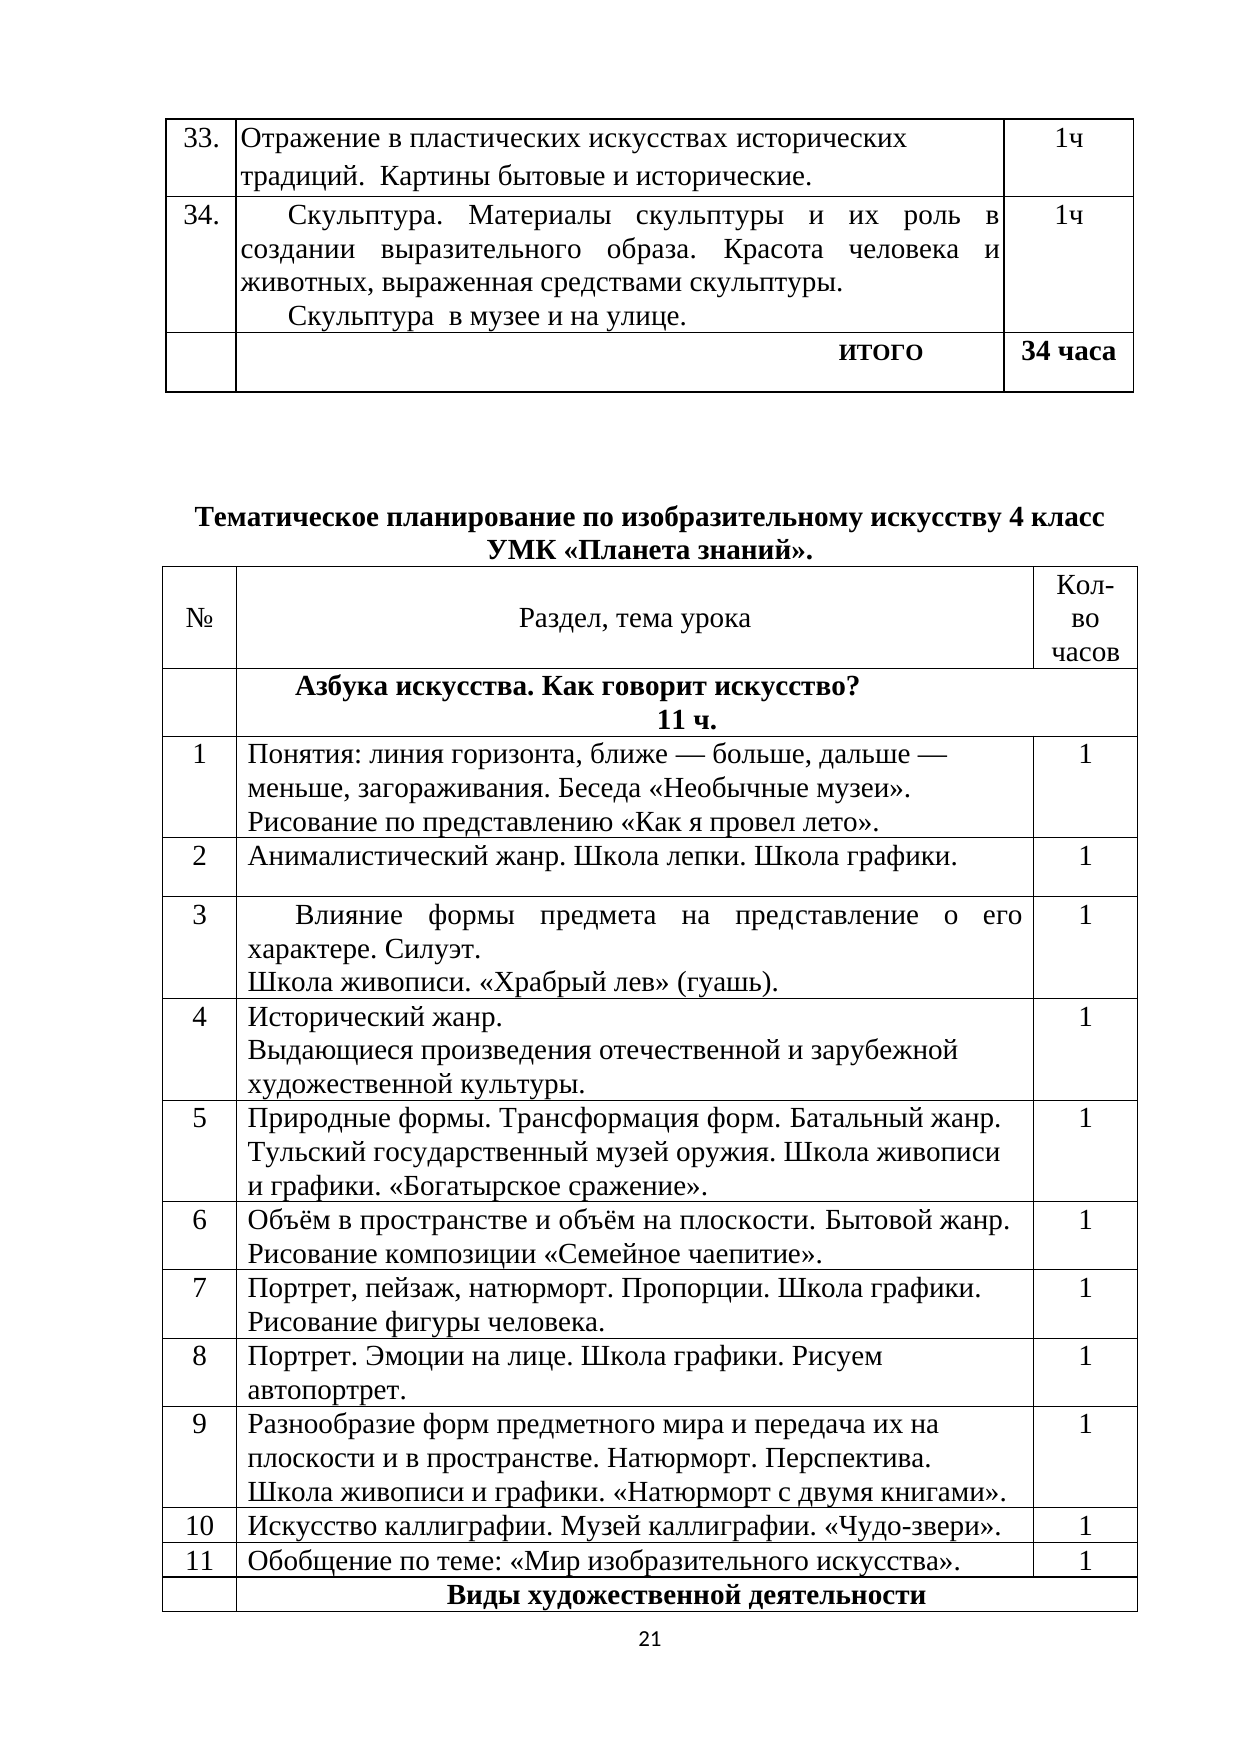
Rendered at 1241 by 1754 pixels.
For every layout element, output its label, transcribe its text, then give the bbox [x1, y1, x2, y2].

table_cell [237, 1578, 1137, 1611]
table_cell Влияние формы предмета на представление о его характере. Силуэт. Школа живописи. «Храбрый лев» (гуашь). [237, 897, 1033, 998]
table_cell Объём в пространстве и объём на плоскости. Бытовой жанр. Рисование композиции «Семейное чаепитие». [237, 1202, 1033, 1269]
table_cell 1 [1034, 1508, 1137, 1542]
table_cell 34. [167, 197, 235, 331]
table_cell 1 [1034, 897, 1137, 998]
table_cell 1 [1034, 838, 1137, 896]
text УМК «Планета знаний». [177, 532, 1122, 566]
table_cell 1 [1034, 999, 1137, 1099]
table_cell Портрет, пейзаж, натюрморт. Пропорции. Школа графики. Рисование фигуры человека. [237, 1270, 1033, 1337]
table_cell [163, 669, 236, 736]
table_cell 1 [163, 737, 236, 837]
table_cell 4 [163, 999, 236, 1099]
text Тематическое планирование по изобразительному искусству 4 класс [177, 499, 1122, 532]
table_cell 1 [1034, 737, 1137, 837]
table_cell [163, 1578, 236, 1611]
table_cell итого [237, 333, 1003, 391]
table_cell Обобщение по теме: «Мир изобразительного искусства». [237, 1543, 1033, 1576]
table_cell 3 [163, 897, 236, 998]
table_cell Портрет. Эмоции на лице. Школа графики. Рисуем автопортрет. [237, 1339, 1033, 1406]
table_cell 8 [163, 1339, 236, 1406]
table_cell [167, 333, 235, 391]
table_cell 1 [1034, 1101, 1137, 1201]
table_cell Понятия: линия горизонта, ближе — больше, дальше — меньше, загораживания. Беседа «Необычные музеи». Рисование по представлению «Как я провел лето». [237, 737, 1033, 837]
table_cell 6 [163, 1202, 236, 1269]
table_cell 10 [163, 1508, 236, 1542]
table_header Раздел, тема урока [237, 567, 1033, 667]
table_header Кол-во часов [1034, 567, 1137, 667]
table_cell Азбука искусства. Как говорит искусство? 11 ч. [237, 669, 1137, 736]
table_cell Искусство каллиграфии. Музей каллиграфии. «Чудо-звери». [237, 1508, 1033, 1542]
table_cell 1 [1034, 1407, 1137, 1507]
table_cell 7 [163, 1270, 236, 1337]
table_cell 1 [1034, 1339, 1137, 1406]
table_cell 2 [163, 838, 236, 896]
table_cell 34 часа [1005, 333, 1133, 391]
table_cell 1 [1034, 1270, 1137, 1337]
table_cell Скульптура. Материалы скульптуры и их роль в создании выразительного образа. Красота человека и животных, выраженная средствами скульптуры. Скульптура в музее и на улице. [237, 197, 1003, 331]
table_cell 1 [1034, 1543, 1137, 1576]
table_cell Природные формы. Трансформация форм. Батальный жанр. Тульский государственный музей оружия. Школа живописи и графики. «Богатырское сражение». [237, 1101, 1033, 1201]
table_cell 1ч [1005, 120, 1133, 196]
table_cell 1 [1034, 1202, 1137, 1269]
table_cell Разнообразие форм предметного мира и передача их на плоскости и в пространстве. Натюрморт. Перспектива. Школа живописи и графики. «Натюрморт с двумя книгами». [237, 1407, 1033, 1507]
table_cell 1ч [1005, 197, 1133, 331]
table_cell Исторический жанр. Выдающиеся произведения отечественной и зарубежной художественной культуры. [237, 999, 1033, 1099]
table_cell Анималистический жанр. Школа лепки. Школа графики. [237, 838, 1033, 896]
table_cell 33. [167, 120, 235, 196]
table_header № [163, 567, 236, 667]
table_cell Отражение в пластических искусствах исторических традиций. Картины бытовые и исторические. [237, 120, 1003, 196]
table_cell 11 [163, 1543, 236, 1576]
table_cell 5 [163, 1101, 236, 1201]
table_cell 9 [163, 1407, 236, 1507]
